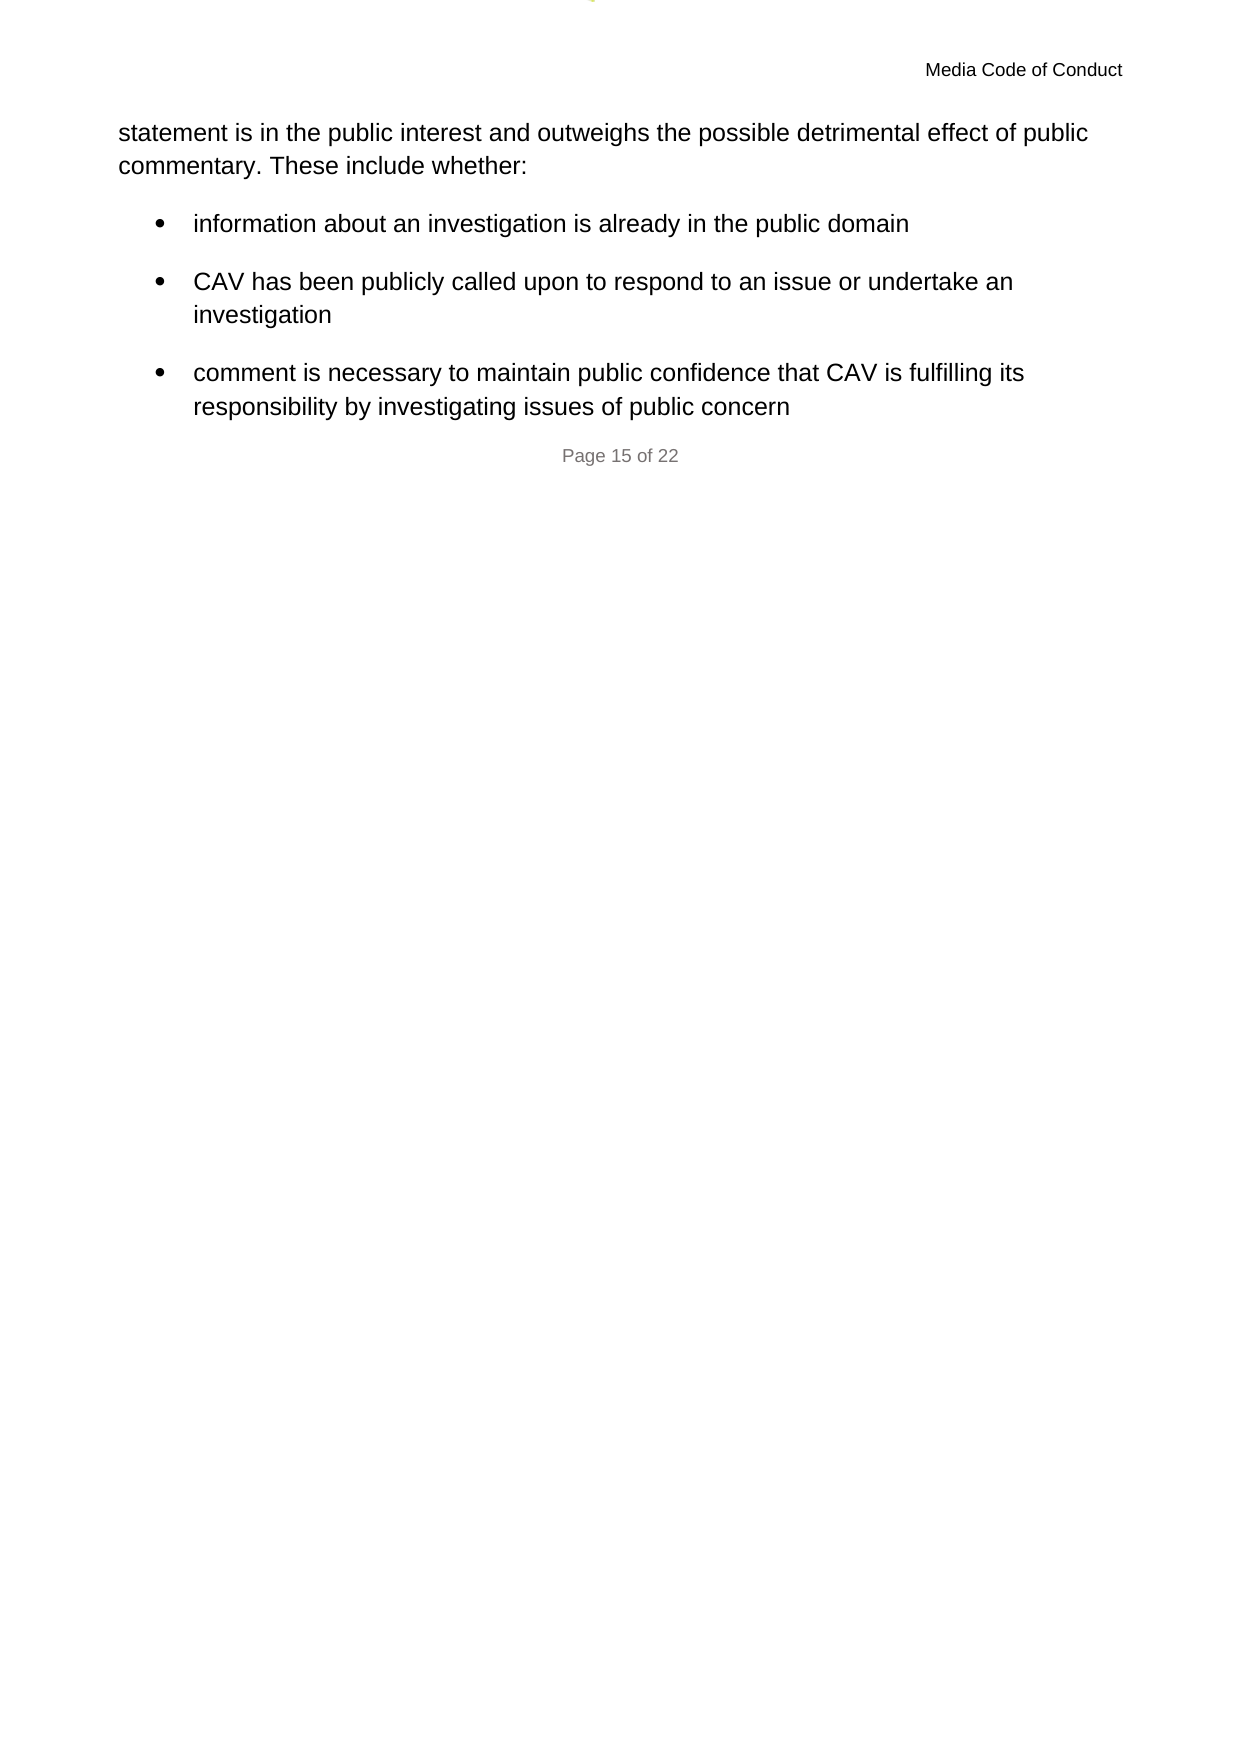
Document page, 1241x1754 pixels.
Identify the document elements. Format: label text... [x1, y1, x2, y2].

list information about an investigation is already in the public domain [156, 209, 1122, 238]
list CAV has been publicly called upon to respond to an issue or undertake an investigation [156, 267, 1122, 329]
text We consider carefully if it is in the public interest to provide comment on a case-by-case basis. We take a range of factors into account when considering whether making a statement is in the public interest and outweighs the possible detrimental effect of public commentary. These include whether: [118, 118, 1122, 180]
list comment is necessary to maintain public confidence that CAV is fulfilling its responsibility by investigating issues of public concern [156, 358, 1122, 420]
